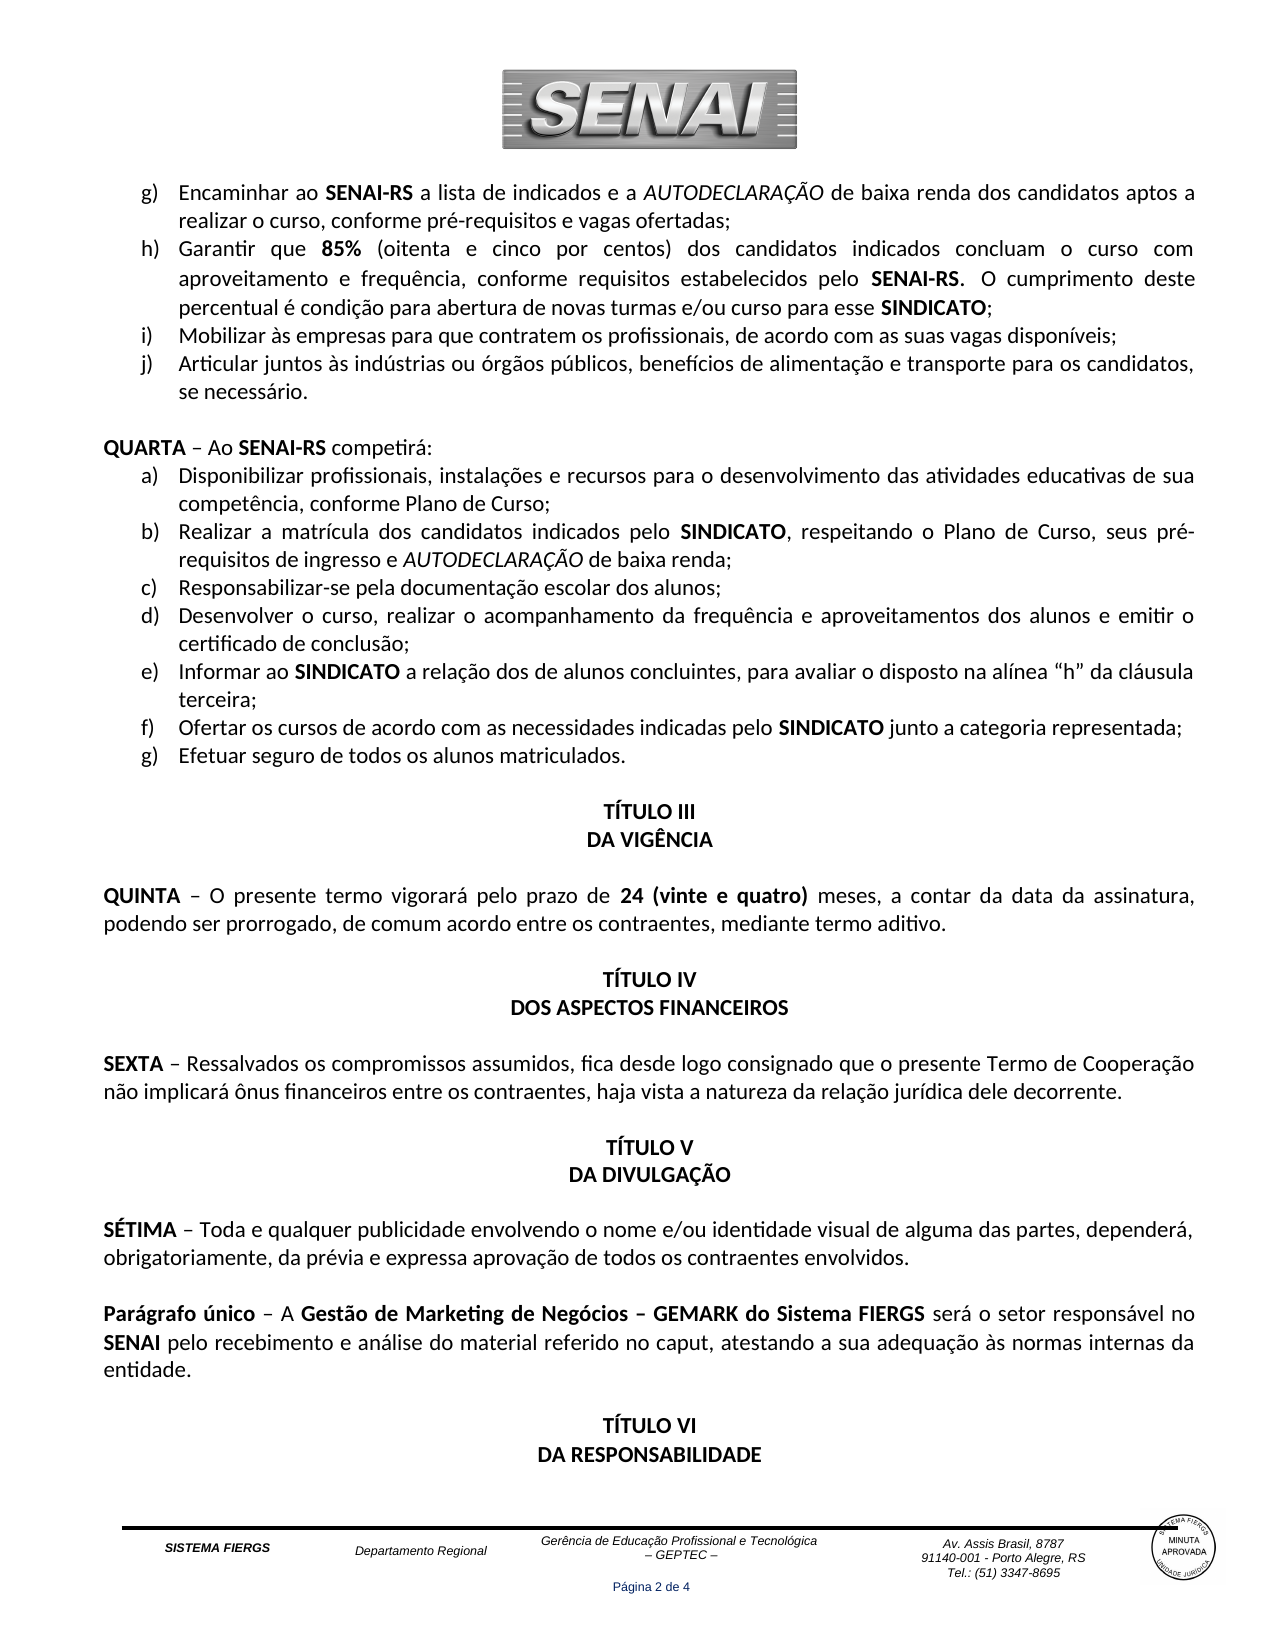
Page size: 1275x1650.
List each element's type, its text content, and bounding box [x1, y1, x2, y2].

text TÍTULO VI [103, 1412, 1196, 1440]
list Mobilizar às empresas para que contratem os profissionais, de acordo com as suas vagas disponíveis; [141, 321, 1196, 349]
text QUARTA – Ao SENAI-RS competirá: [103, 433, 1196, 461]
text DA VIGÊNCIA [103, 825, 1196, 853]
list Realizar a matrícula dos candidatos indicados pelo SINDICATO, respeitando o Plano de Curso, seus pré-requisitos de ingresso e AUTODECLARAÇÃO de baixa renda; [141, 517, 1196, 573]
subtitle TÍTULO V [103, 1133, 1196, 1160]
text TÍTULO III [103, 797, 1196, 825]
text SEXTA – Ressalvados os compromissos assumidos, fica desde logo consignado que o presente Termo de Cooperação não implicará ônus financeiros entre os contraentes, haja vista a natureza da relação jurídica dele decorrente. [103, 1049, 1196, 1105]
list Informar ao SINDICATO a relação dos de alunos concluintes, para avaliar o disposto na alínea “h” da cláusula terceira; [141, 657, 1196, 713]
list Responsabilizar-se pela documentação escolar dos alunos; [141, 573, 1196, 601]
text SÉTIMA – Toda e qualquer publicidade envolvendo o nome e/ou identidade visual de alguma das partes, dependerá, obrigatoriamente, da prévia e expressa aprovação de todos os contraentes envolvidos. [103, 1216, 1196, 1272]
list Garantir que 85% (oitenta e cinco por centos) dos candidatos indicados concluam o curso com aproveitamento e frequência, conforme requisitos estabelecidos pelo SENAI-RS. O cumprimento deste percentual é condição para abertura de novas turmas e/ou curso para esse SINDICATO; [141, 234, 1196, 321]
picture [501, 68, 798, 150]
list Efetuar seguro de todos os alunos matriculados. [141, 741, 1196, 769]
picture [1140, 1508, 1226, 1585]
text DA RESPONSABILIDADE [103, 1440, 1196, 1468]
list Ofertar os cursos de acordo com as necessidades indicadas pelo SINDICATO junto a categoria representada; [141, 713, 1196, 741]
list Disponibilizar profissionais, instalações e recursos para o desenvolvimento das atividades educativas de sua competência, conforme Plano de Curso; [141, 461, 1196, 517]
list Articular juntos às indústrias ou órgãos públicos, benefícios de alimentação e transporte para os candidatos, se necessário. [141, 349, 1196, 405]
subtitle DA DIVULGAÇÃO [103, 1160, 1196, 1187]
text DOS ASPECTOS FINANCEIROS [103, 993, 1196, 1021]
text Parágrafo único – A Gestão de Marketing de Negócios – GEMARK do Sistema FIERGS será o setor responsável no SENAI pelo recebimento e análise do material referido no caput, atestando a sua adequação às normas internas da entidade. [103, 1299, 1196, 1384]
text TÍTULO IV [103, 965, 1196, 993]
text QUINTA – O presente termo vigorará pelo prazo de 24 (vinte e quatro) meses, a contar da data da assinatura, podendo ser prorrogado, de comum acordo entre os contraentes, mediante termo aditivo. [103, 881, 1196, 937]
list Encaminhar ao SENAI-RS a lista de indicados e a AUTODECLARAÇÃO de baixa renda dos candidatos aptos a realizar o curso, conforme pré-requisitos e vagas ofertadas; [141, 178, 1196, 234]
list Desenvolver o curso, realizar o acompanhamento da frequência e aproveitamentos dos alunos e emitir o certificado de conclusão; [141, 601, 1196, 657]
